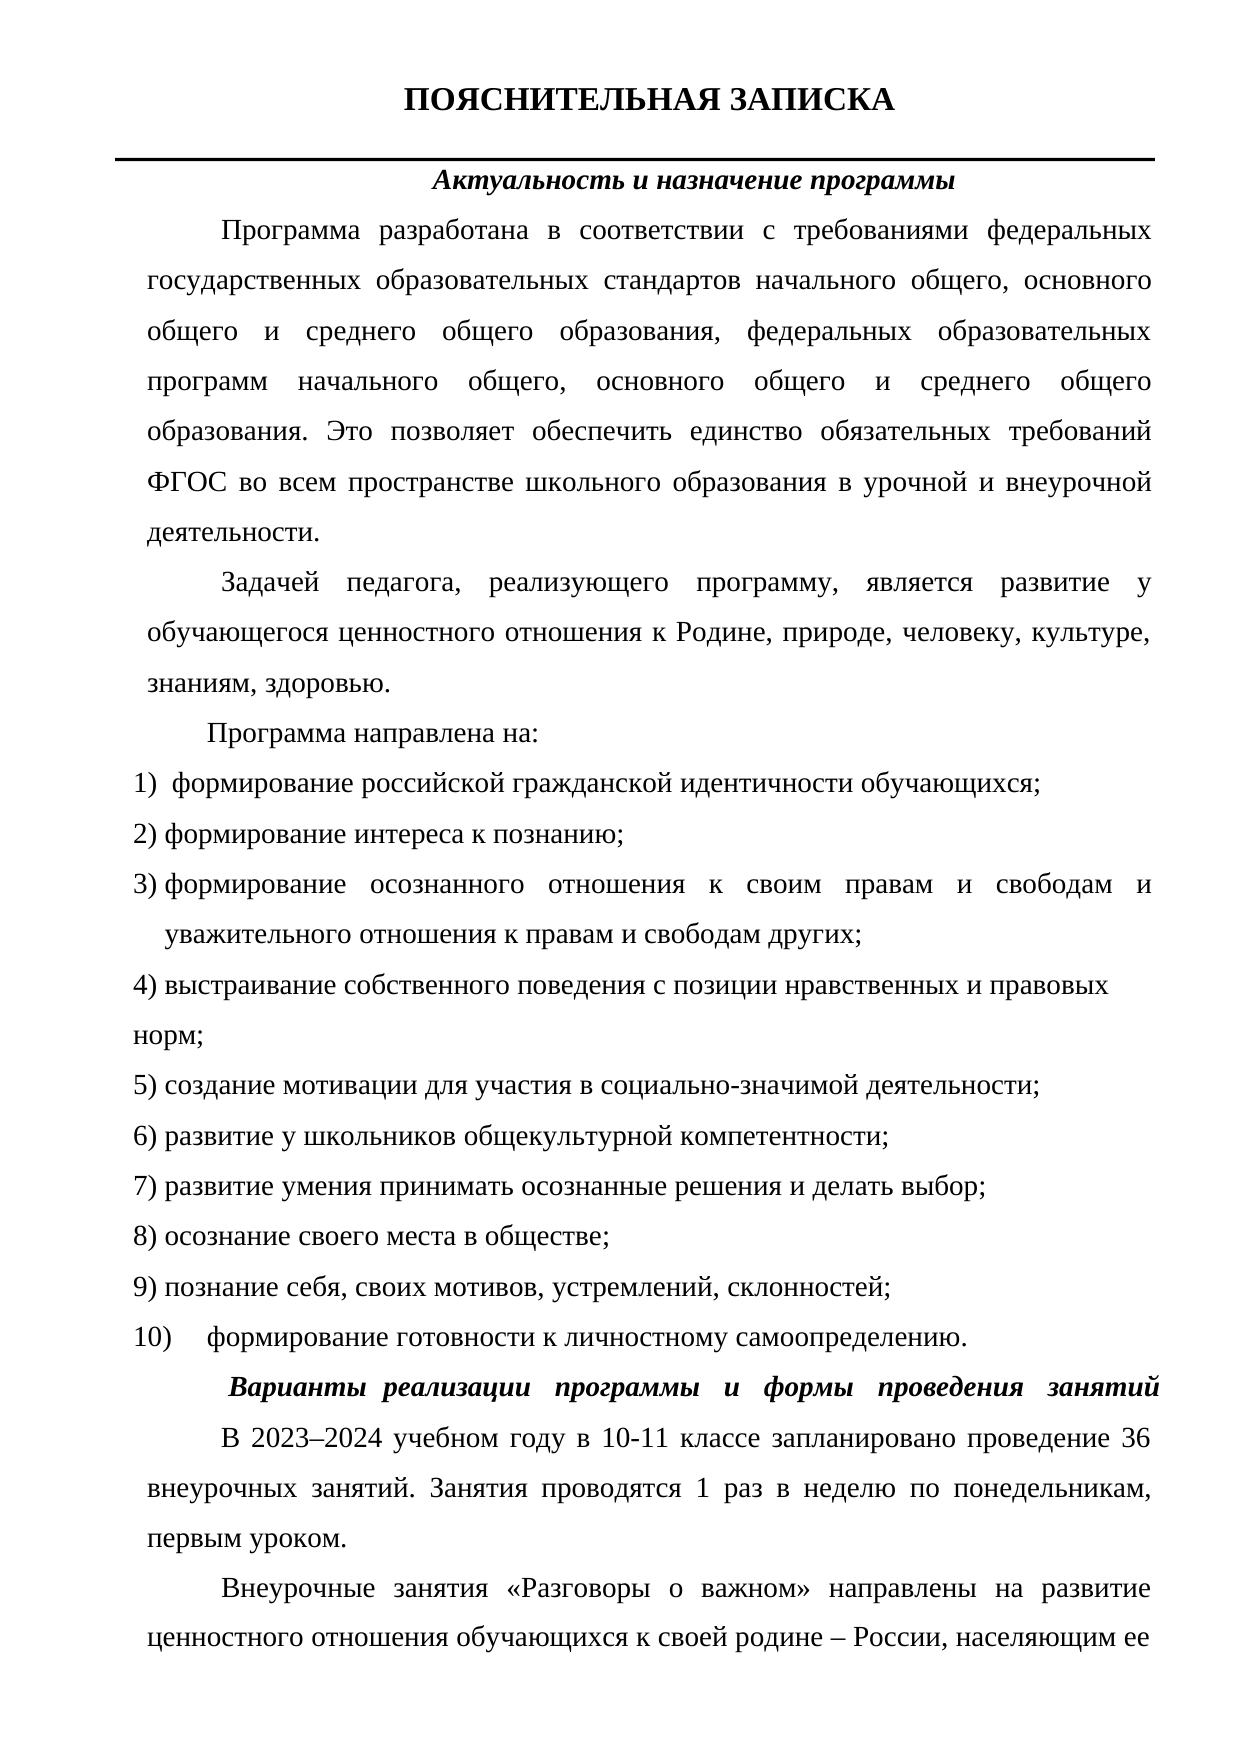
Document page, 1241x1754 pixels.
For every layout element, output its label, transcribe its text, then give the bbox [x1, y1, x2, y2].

list осознание своего места в обществе; [133, 1218, 1167, 1252]
text Программа направлена на: [148, 715, 1167, 749]
text В 2023–2024 учебном году в 10-11 классе запланировано проведение 36 внеурочных занятий. Занятия проводятся 1 раз в неделю по понедельникам, первым уроком. [147, 1420, 1152, 1554]
subtitle Актуальность и назначение программы [221, 162, 1167, 195]
list выстраивание собственного поведения с позиции нравственных и правовых [133, 967, 1152, 1000]
list развитие умения принимать осознанные решения и делать выбор; [133, 1168, 1167, 1202]
text Задачей педагога, реализующего программу, является развитие у обучающегося ценностного отношения к Родине, природе, человеку, культуре, знаниям, здоровью. [147, 564, 1152, 698]
text норм; [133, 1017, 1167, 1051]
list формирование интереса к познанию; [133, 816, 1167, 849]
list формирование российской гражданской идентичности обучающихся; [133, 766, 1167, 799]
list формирование готовности к личностному самоопределению. [133, 1319, 1167, 1352]
text Программа разработана в соответствии с требованиями федеральных государственных образовательных стандартов начального общего, основного общего и среднего общего образования, федеральных образовательных программ начального общего, основного общего и среднего общего образования. Это позволяет обеспечить единство обязательных требований ФГОС во всем пространстве школьного образования в урочной и внеурочной деятельности. [147, 212, 1152, 547]
list познание себя, своих мотивов, устремлений, склонностей; [133, 1269, 1167, 1302]
subtitle Варианты реализации программы и формы проведения занятий [221, 1369, 1167, 1403]
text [147, 1571, 1151, 1653]
subtitle ПОЯСНИТЕЛЬНАЯ ЗАПИСКА [276, 79, 1023, 117]
list развитие у школьников общекультурной компетентности; [133, 1118, 1167, 1151]
list формирование осознанного отношения к своим правам и свободам и уважительного отношения к правам и свободам других; [133, 866, 1152, 950]
list создание мотивации для участия в социально-значимой деятельности; [133, 1067, 1167, 1101]
